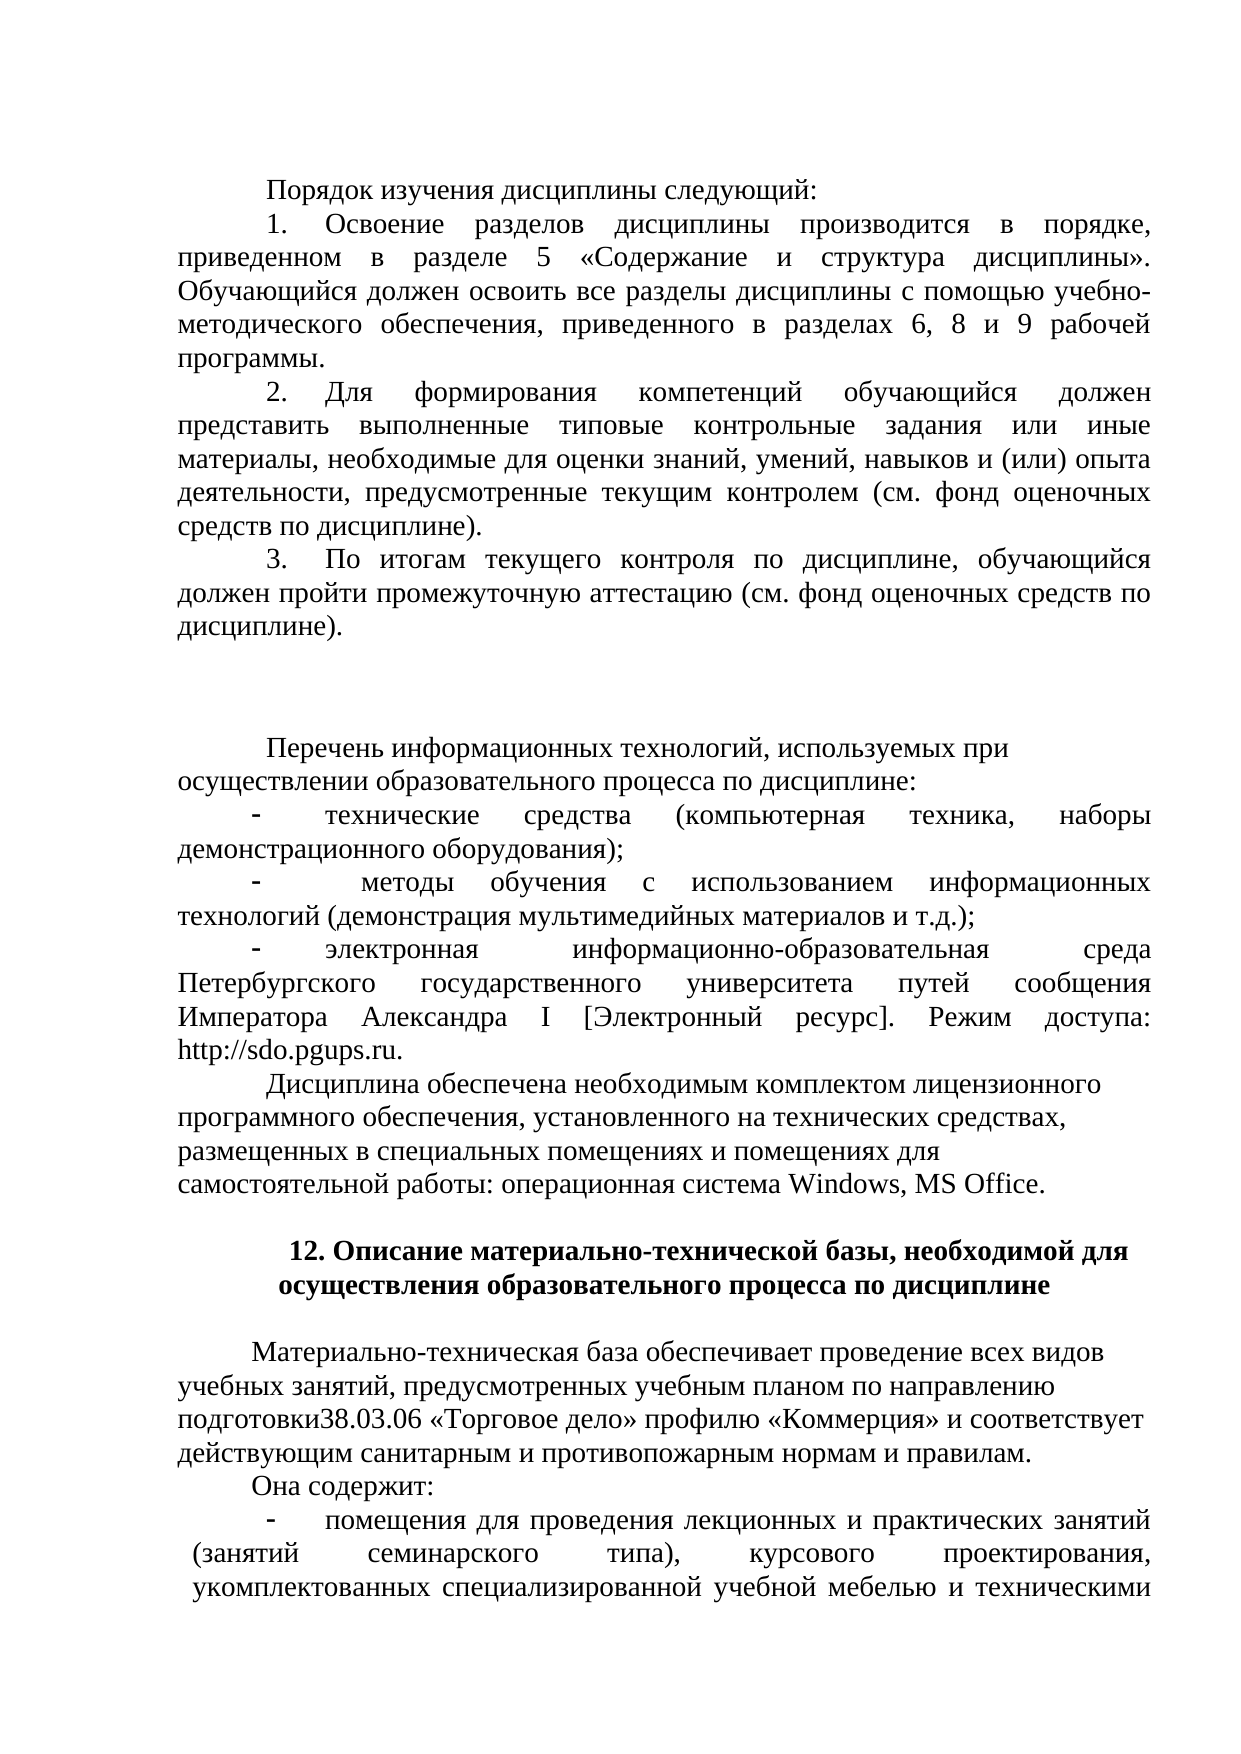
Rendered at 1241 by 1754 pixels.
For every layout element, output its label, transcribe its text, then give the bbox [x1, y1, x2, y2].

list методы обучения с использованием информационных технологий (демонстрация мультимедийных материалов и т.д.); [177, 864, 1152, 931]
list Освоение разделов дисциплины производится в порядке, приведенном в разделе 5 «Содержание и структура дисциплины». Обучающийся должен освоить все разделы дисциплины с помощью учебно-методического обеспечения, приведенного в разделах 6, 8 и 9 рабочей программы. [177, 206, 1152, 374]
text Порядок изучения дисциплины следующий: [177, 172, 1152, 206]
text Дисциплина обеспечена необходимым комплектом лицензионного программного обеспечения, установленного на технических средствах, размещенных в специальных помещениях и помещениях для самостоятельной работы: операционная система Windows, MS Office. [177, 1066, 1152, 1200]
list Для формирования компетенций обучающийся должен представить выполненные типовые контрольные задания или иные материалы, необходимые для оценки знаний, умений, навыков и (или) опыта деятельности, предусмотренные текущим контролем (см. фонд оценочных средств по дисциплине). [177, 374, 1152, 541]
text 12. Описание материально-технической базы, необходимой для осуществления образовательного процесса по дисциплине [177, 1233, 1152, 1301]
list технические средства (компьютерная техника, наборы демонстрационного оборудования); [177, 797, 1152, 864]
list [192, 1502, 1152, 1602]
text Материально-техническая база обеспечивает проведение всех видов учебных занятий, предусмотренных учебным планом по направлению подготовки38.03.06 «Торговое дело» профилю «Коммерция» и соответствует действующим санитарным и противопожарным нормам и правилам. [177, 1334, 1152, 1468]
text Она содержит: [177, 1468, 1152, 1502]
text Перечень информационных технологий, используемых при осуществлении образовательного процесса по дисциплине: [177, 730, 1152, 797]
list По итогам текущего контроля по дисциплине, обучающийся должен пройти промежуточную аттестацию (см. фонд оценочных средств по дисциплине). [177, 541, 1152, 642]
list электронная информационно-образовательная среда Петербургского государственного университета путей сообщения Императора Александра I [Электронный ресурс]. Режим доступа: http://sdo.pgups.ru. [177, 931, 1152, 1066]
